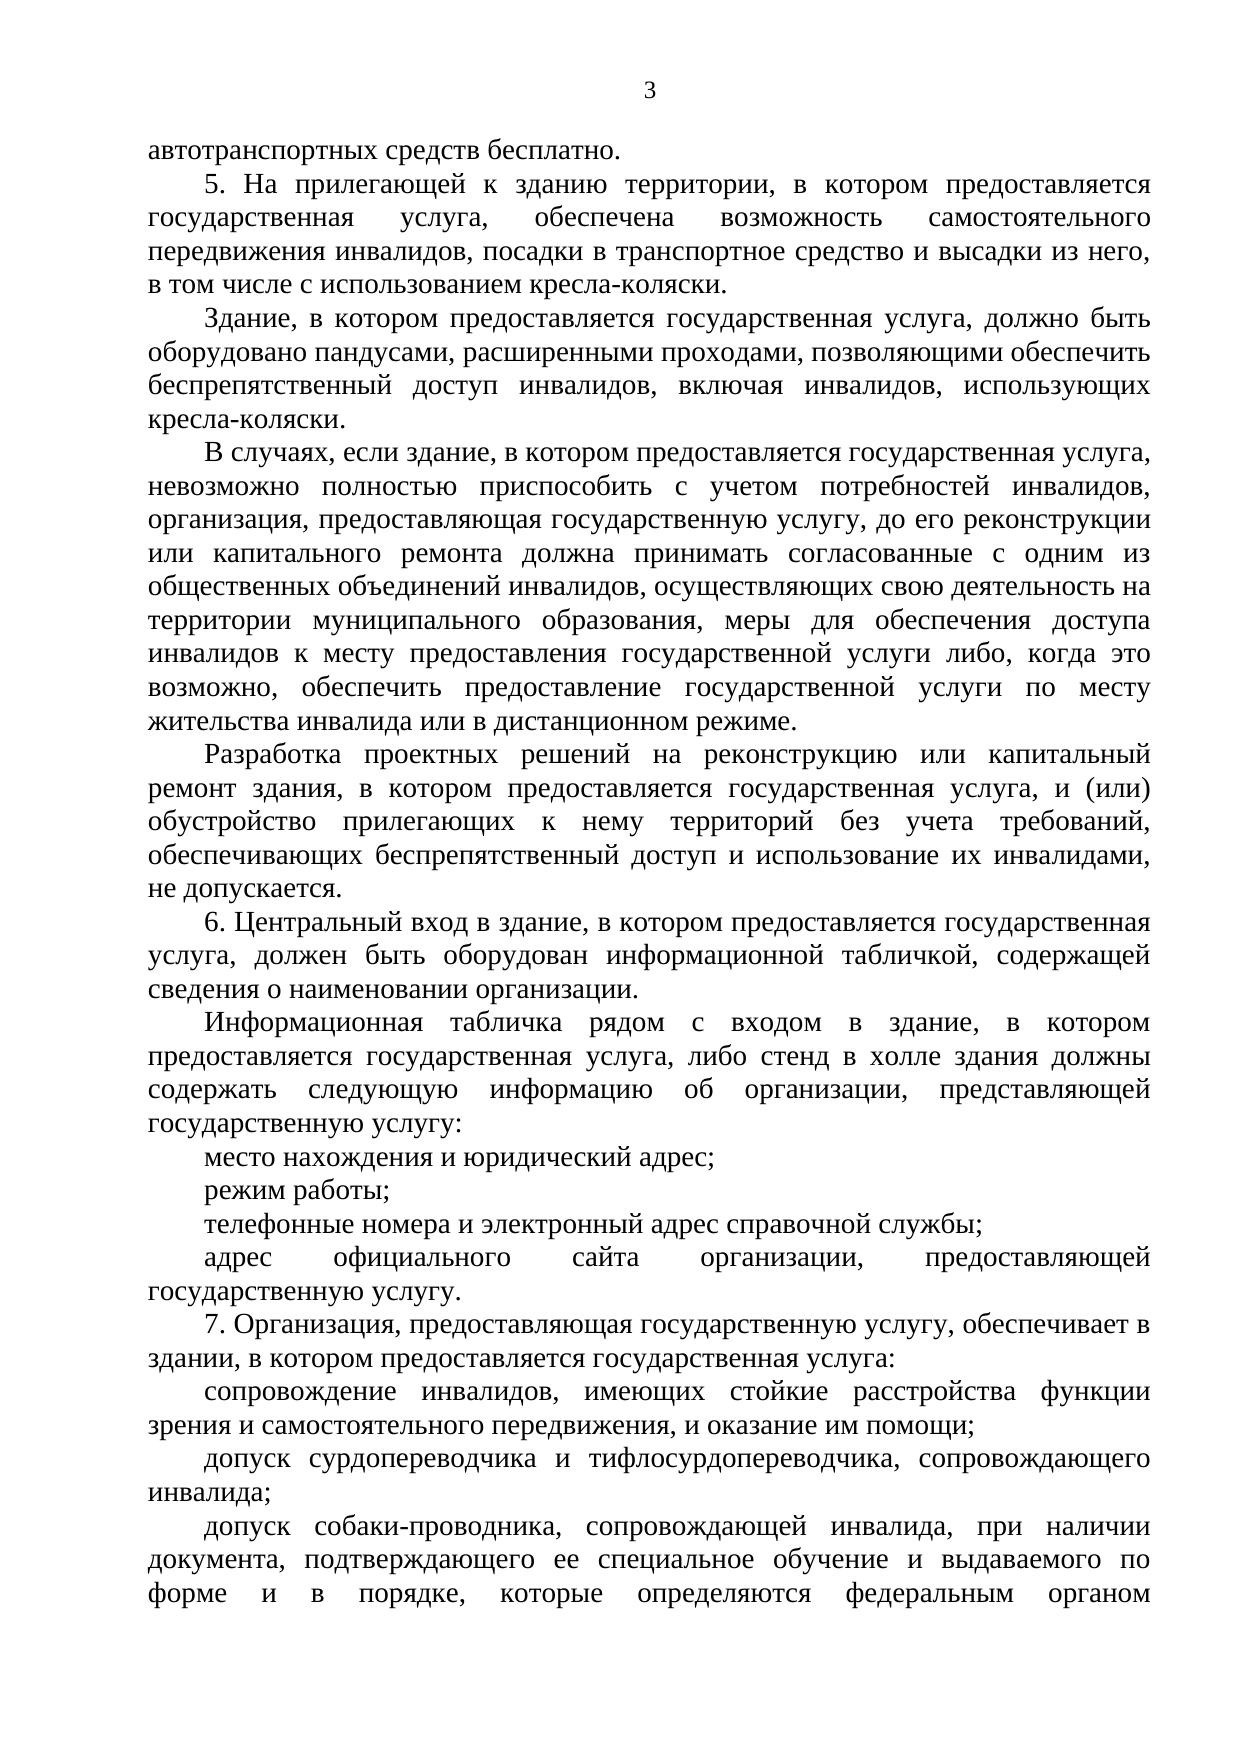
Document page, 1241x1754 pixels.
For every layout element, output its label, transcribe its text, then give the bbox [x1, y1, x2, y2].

text Разработка проектных решений на реконструкцию или капитальный ремонт здания, в котором предоставляется государственная услуга, и (или) обустройство прилегающих к нему территорий без учета требований, обеспечивающих беспрепятственный доступ и использование их инвалидами, не допускается. [148, 736, 1152, 904]
text режим работы; [148, 1172, 1152, 1206]
text адрес официального сайта организации, предоставляющей государственную услугу. [148, 1239, 1152, 1306]
text сопровождение инвалидов, имеющих стойкие расстройства функции зрения и самостоятельного передвижения, и оказание им помощи; [148, 1373, 1152, 1441]
text 7. Организация, предоставляющая государственную услугу, обеспечивает в здании, в котором предоставляется государственная услуга: [148, 1306, 1152, 1373]
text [148, 1508, 1152, 1608]
text Здание, в котором предоставляется государственная услуга, должно быть оборудовано пандусами, расширенными проходами, позволяющими обеспечить беспрепятственный доступ инвалидов, включая инвалидов, использующих кресла-коляски. [148, 300, 1152, 434]
text Информационная табличка рядом с входом в здание, в котором предоставляется государственная услуга, либо стенд в холле здания должны содержать следующую информацию об организации, представляющей государственную услугу: [148, 1004, 1152, 1139]
text 5. На прилегающей к зданию территории, в котором предоставляется государственная услуга, обеспечена возможность самостоятельного передвижения инвалидов, посадки в транспортное средство и высадки из него, в том числе с использованием кресла-коляски. [148, 166, 1152, 300]
text В случаях, если здание, в котором предоставляется государственная услуга, невозможно полностью приспособить с учетом потребностей инвалидов, организация, предоставляющая государственную услугу, до его реконструкции или капитального ремонта должна принимать согласованные с одним из общественных объединений инвалидов, осуществляющих свою деятельность на территории муниципального образования, меры для обеспечения доступа инвалидов к месту предоставления государственной услуги либо, когда это возможно, обеспечить предоставление государственной услуги по месту жительства инвалида или в дистанционном режиме. [148, 434, 1152, 736]
text 6. Центральный вход в здание, в котором предоставляется государственная услуга, должен быть оборудован информационной табличкой, содержащей сведения о наименовании организации. [148, 904, 1152, 1004]
text допуск сурдопереводчика и тифлосурдопереводчика, сопровождающего инвалида; [148, 1441, 1152, 1508]
text телефонные номера и электронный адрес справочной службы; [148, 1206, 1152, 1239]
text место нахождения и юридический адрес; [148, 1139, 1152, 1172]
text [148, 132, 1152, 166]
